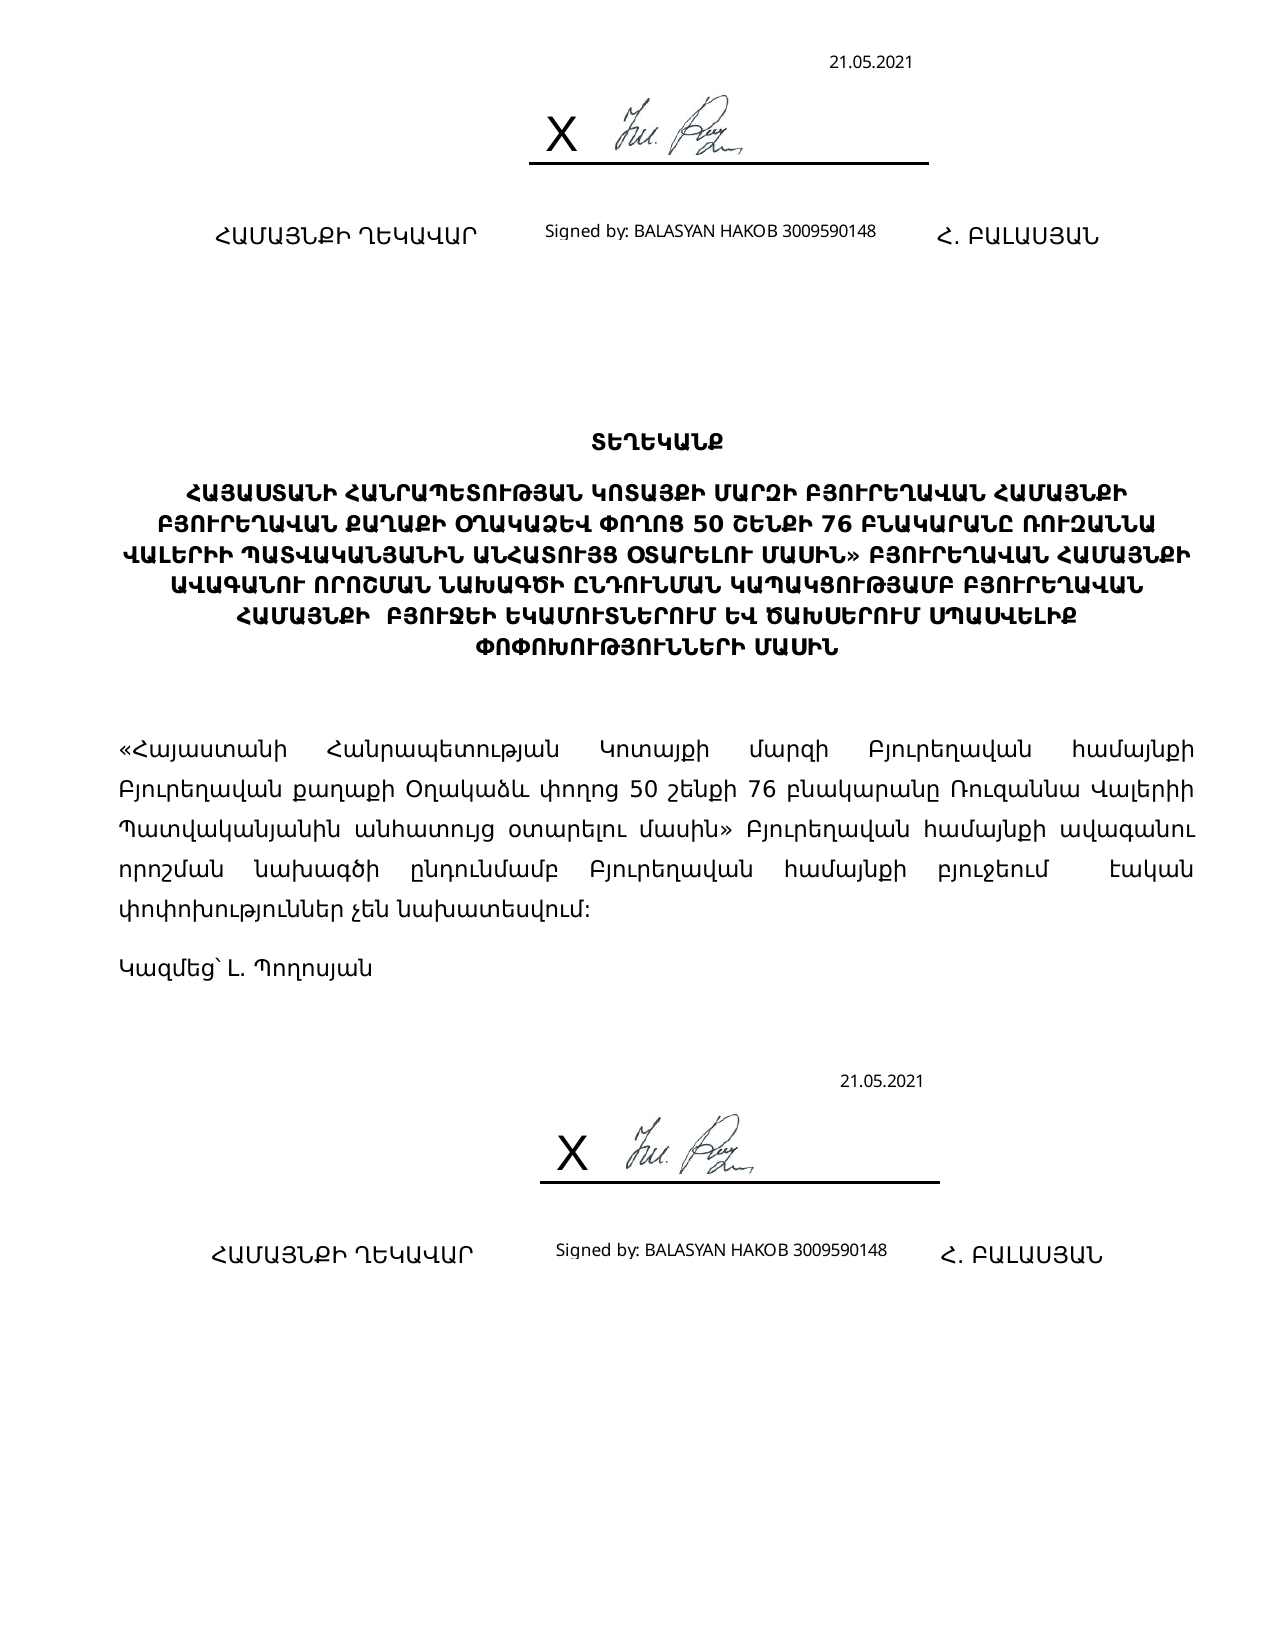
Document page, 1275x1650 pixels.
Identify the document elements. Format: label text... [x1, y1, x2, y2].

text ՀԱՅԱՍՏԱՆԻ ՀԱՆՐԱՊԵՏՈՒԹՅԱՆ ԿՈՏԱՅՔԻ ՄԱՐԶԻ ԲՅՈՒՐԵՂԱՎԱՆ ՀԱՄԱՅՆՔԻ ԲՅՈՒՐԵՂԱՎԱՆ ՔԱՂԱՔԻ ՕՂԱԿԱՁԵՎ ՓՈՂՈՑ 50 ՇԵՆՔԻ 76 ԲՆԱԿԱՐԱՆԸ ՌՈՒԶԱՆՆԱ ՎԱԼԵՐԻԻ ՊԱՏՎԱԿԱՆՅԱՆԻՆ ԱՆՀԱՏՈՒՅՑ ՕՏԱՐԵԼՈՒ ՄԱՍԻՆ» ԲՅՈՒՐԵՂԱՎԱՆ ՀԱՄԱՅՆՔԻ ԱՎԱԳԱՆՈՒ ՈՐՈՇՄԱՆ ՆԱԽԱԳԾԻ ԸՆԴՈՒՆՄԱՆ ԿԱՊԱԿՑՈՒԹՅԱՄԲ ԲՅՈՒՐԵՂԱՎԱՆ ՀԱՄԱՅՆՔԻ ԲՅՈՒՋԵԻ ԵԿԱՄՈՒՏՆԵՐՈՒՄ ԵՎ ԾԱԽՍԵՐՈՒՄ ՍՊԱՍՎԵԼԻՔ ՓՈՓՈԽՈՒԹՅՈՒՆՆԵՐԻ ՄԱՍԻՆ [118, 481, 1196, 660]
text ՀԱՄԱՅՆՔԻ ՂԵԿԱՎԱՐ Հ. ԲԱԼԱՍՅԱՆ [118, 1063, 1196, 1269]
text Կազմեց՝ Լ. Պողոսյան [118, 952, 1196, 983]
text ՏԵՂԵԿԱՆՔ [118, 429, 1196, 456]
text ՀԱՄԱՅՆՔԻ ՂԵԿԱՎԱՐ Հ. ԲԱԼԱՍՅԱՆ [118, 44, 1196, 250]
text «Հայաստանի Հանրապետության Կոտայքի մարզի Բյուրեղավան համայնքի Բյուրեղավան քաղաքի Օղակաձև փողոց 50 շենքի 76 բնակարանը Ռուզաննա Վալերիի Պատվականյանին անհատույց օտարելու մասին» Բյուրեղավան համայնքի ավագանու որոշման նախագծի ընդունմամբ Բյուրեղավան համայնքի բյուջեում էական փոփոխություններ չեն նախատեսվում: [118, 737, 1196, 923]
